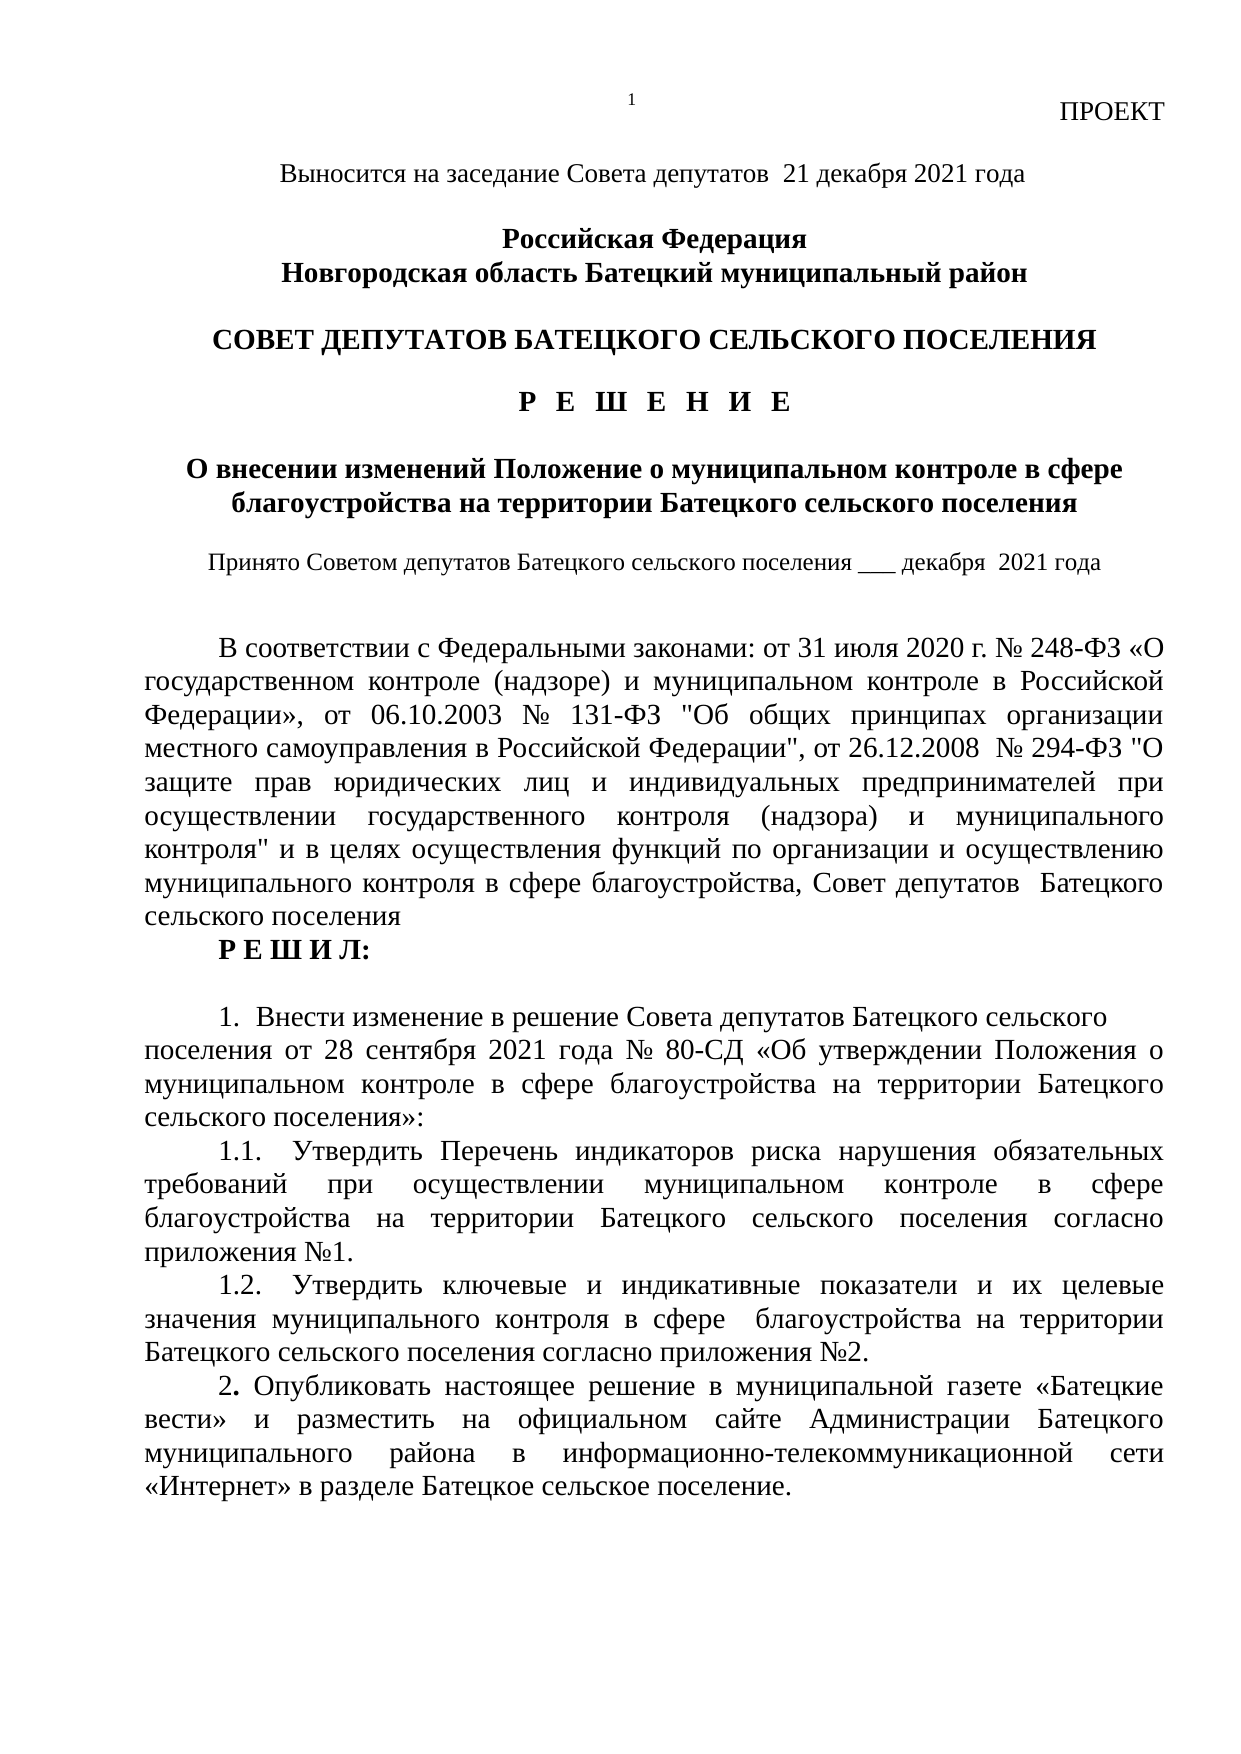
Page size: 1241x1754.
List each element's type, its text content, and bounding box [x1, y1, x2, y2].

text 2. Опубликовать настоящее решение в муниципальной газете «Батецкие вести» и разместить на официальном сайте Администрации Батецкого муниципального района в информационно-телекоммуникационной сети «Интернет» в разделе Батецкое сельское поселение. [144, 1368, 1165, 1502]
list Утвердить ключевые и индикативные показатели и их целевые значения муниципального контроля в сфере благоустройства на территории Батецкого сельского поселения согласно приложения №2. [144, 1267, 1165, 1368]
text поселения от 28 сентября 2021 года № 80-СД «Об утверждении Положения о муниципальном контроле в сфере благоустройства на территории Батецкого сельского поселения»: [144, 1032, 1165, 1133]
list Внести изменение в решение Совета депутатов Батецкого сельского [218, 999, 1165, 1032]
text О внесении изменений Положение о муниципальном контроле в сфере благоустройства на территории Батецкого сельского поселения [144, 452, 1165, 519]
subtitle Российская Федерация [144, 222, 1165, 255]
subtitle Р Е Ш Е Н И Е [144, 384, 1165, 418]
text Принято Советом депутатов Батецкого сельского поселения ___ декабря 2021 года [144, 547, 1165, 576]
text ПРОЕКТ [144, 95, 1165, 126]
subtitle СОВЕТ ДЕПУТАТОВ БАТЕЦКОГО СЕЛЬСКОГО ПОСЕЛЕНИЯ [144, 322, 1165, 355]
subtitle Новгородская область Батецкий муниципальный район [144, 255, 1165, 322]
text Р Е Ш И Л: [144, 932, 1165, 965]
list Утвердить Перечень индикаторов риска нарушения обязательных требований при осуществлении муниципальном контроле в сфере благоустройства на территории Батецкого сельского поселения согласно приложения №1. [144, 1133, 1165, 1267]
text Выносится на заседание Совета депутатов 21 декабря 2021 года [144, 157, 1165, 188]
text В соответствии с Федеральными законами: от 31 июля 2020 г. № 248-ФЗ «О государственном контроле (надзоре) и муниципальном контроле в Российской Федерации», от 06.10.2003 № 131-ФЗ "Об общих принципах организации местного самоуправления в Российской Федерации", от 26.12.2008 № 294-ФЗ "О защите прав юридических лиц и индивидуальных предпринимателей при осуществлении государственного контроля (надзора) и муниципального контроля" и в целях осуществления функций по организации и осуществлению муниципального контроля в сфере благоустройства, Совет депутатов Батецкого сельского поселения [144, 630, 1165, 932]
